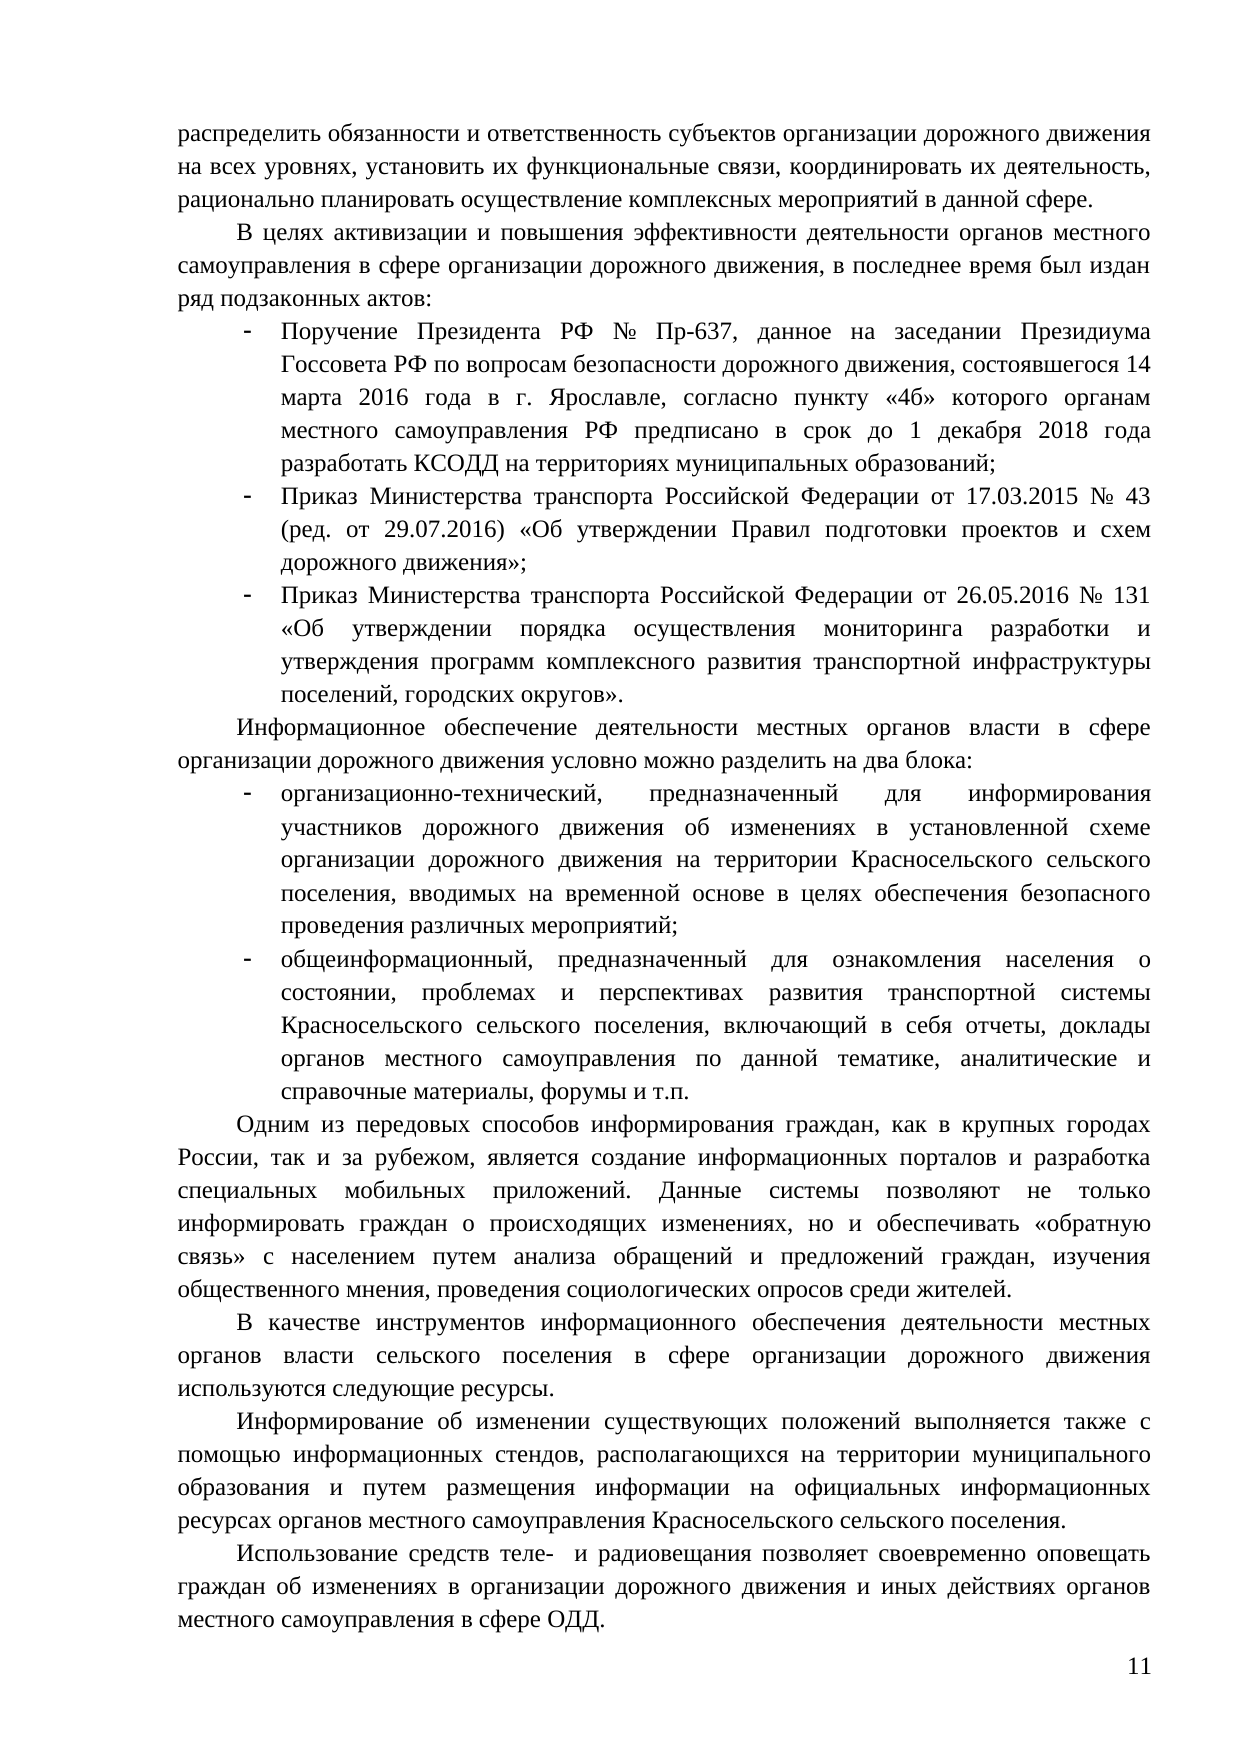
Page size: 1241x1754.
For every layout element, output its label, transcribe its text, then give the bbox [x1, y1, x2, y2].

list общеинформационный, предназначенный для ознакомления населения о состоянии, проблемах и перспективах развития транспортной системы Красносельского сельского поселения, включающий в себя отчеты, доклады органов местного самоуправления по данной тематике, аналитические и справочные материалы, форумы и т.п. [243, 944, 1152, 1104]
text В качестве инструментов информационного обеспечения деятельности местных органов власти сельского поселения в сфере организации дорожного движения используются следующие ресурсы. [177, 1307, 1152, 1402]
list Приказ Министерства транспорта Российской Федерации от 17.03.2015 № 43 (ред. от 29.07.2016) «Об утверждении Правил подготовки проектов и схем дорожного движения»; [243, 481, 1152, 576]
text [177, 118, 1152, 213]
list организационно-технический, предназначенный для информирования участников дорожного движения об изменениях в установленной схеме организации дорожного движения на территории Красносельского сельского поселения, вводимых на временной основе в целях обеспечения безопасного проведения различных мероприятий; [243, 778, 1152, 939]
list Поручение Президента РФ № Пр-637, данное на заседании Президиума Госсовета РФ по вопросам безопасности дорожного движения, состоявшегося 14 марта 2016 года в г. Ярославле, согласно пункту «4б» которого органам местного самоуправления РФ предписано в срок до 1 декабря 2018 года разработать КСОДД на территориях муниципальных образований; [243, 316, 1152, 477]
text Одним из передовых способов информирования граждан, как в крупных городах России, так и за рубежом, является создание информационных порталов и разработка специальных мобильных приложений. Данные системы позволяют не только информировать граждан о происходящих изменениях, но и обеспечивать «обратную связь» с населением путем анализа обращений и предложений граждан, изучения общественного мнения, проведения социологических опросов среди жителей. [177, 1109, 1152, 1303]
text Информационное обеспечение деятельности местных органов власти в сфере организации дорожного движения условно можно разделить на два блока: [177, 712, 1152, 774]
text Информирование об изменении существующих положений выполняется также с помощью информационных стендов, располагающихся на территории муниципального образования и путем размещения информации на официальных информационных ресурсах органов местного самоуправления Красносельского сельского поселения. [177, 1406, 1152, 1534]
list Приказ Министерства транспорта Российской Федерации от 26.05.2016 № 131 «Об утверждении порядка осуществления мониторинга разработки и утверждения программ комплексного развития транспортной инфраструктуры поселений, городских округов». [243, 580, 1152, 708]
text В целях активизации и повышения эффективности деятельности органов местного самоуправления в сфере организации дорожного движения, в последнее время был издан ряд подзаконных актов: [177, 217, 1152, 312]
text Использование средств теле- и радиовещания позволяет своевременно оповещать граждан об изменениях в организации дорожного движения и иных действиях органов местного самоуправления в сфере ОДД. [177, 1538, 1152, 1633]
